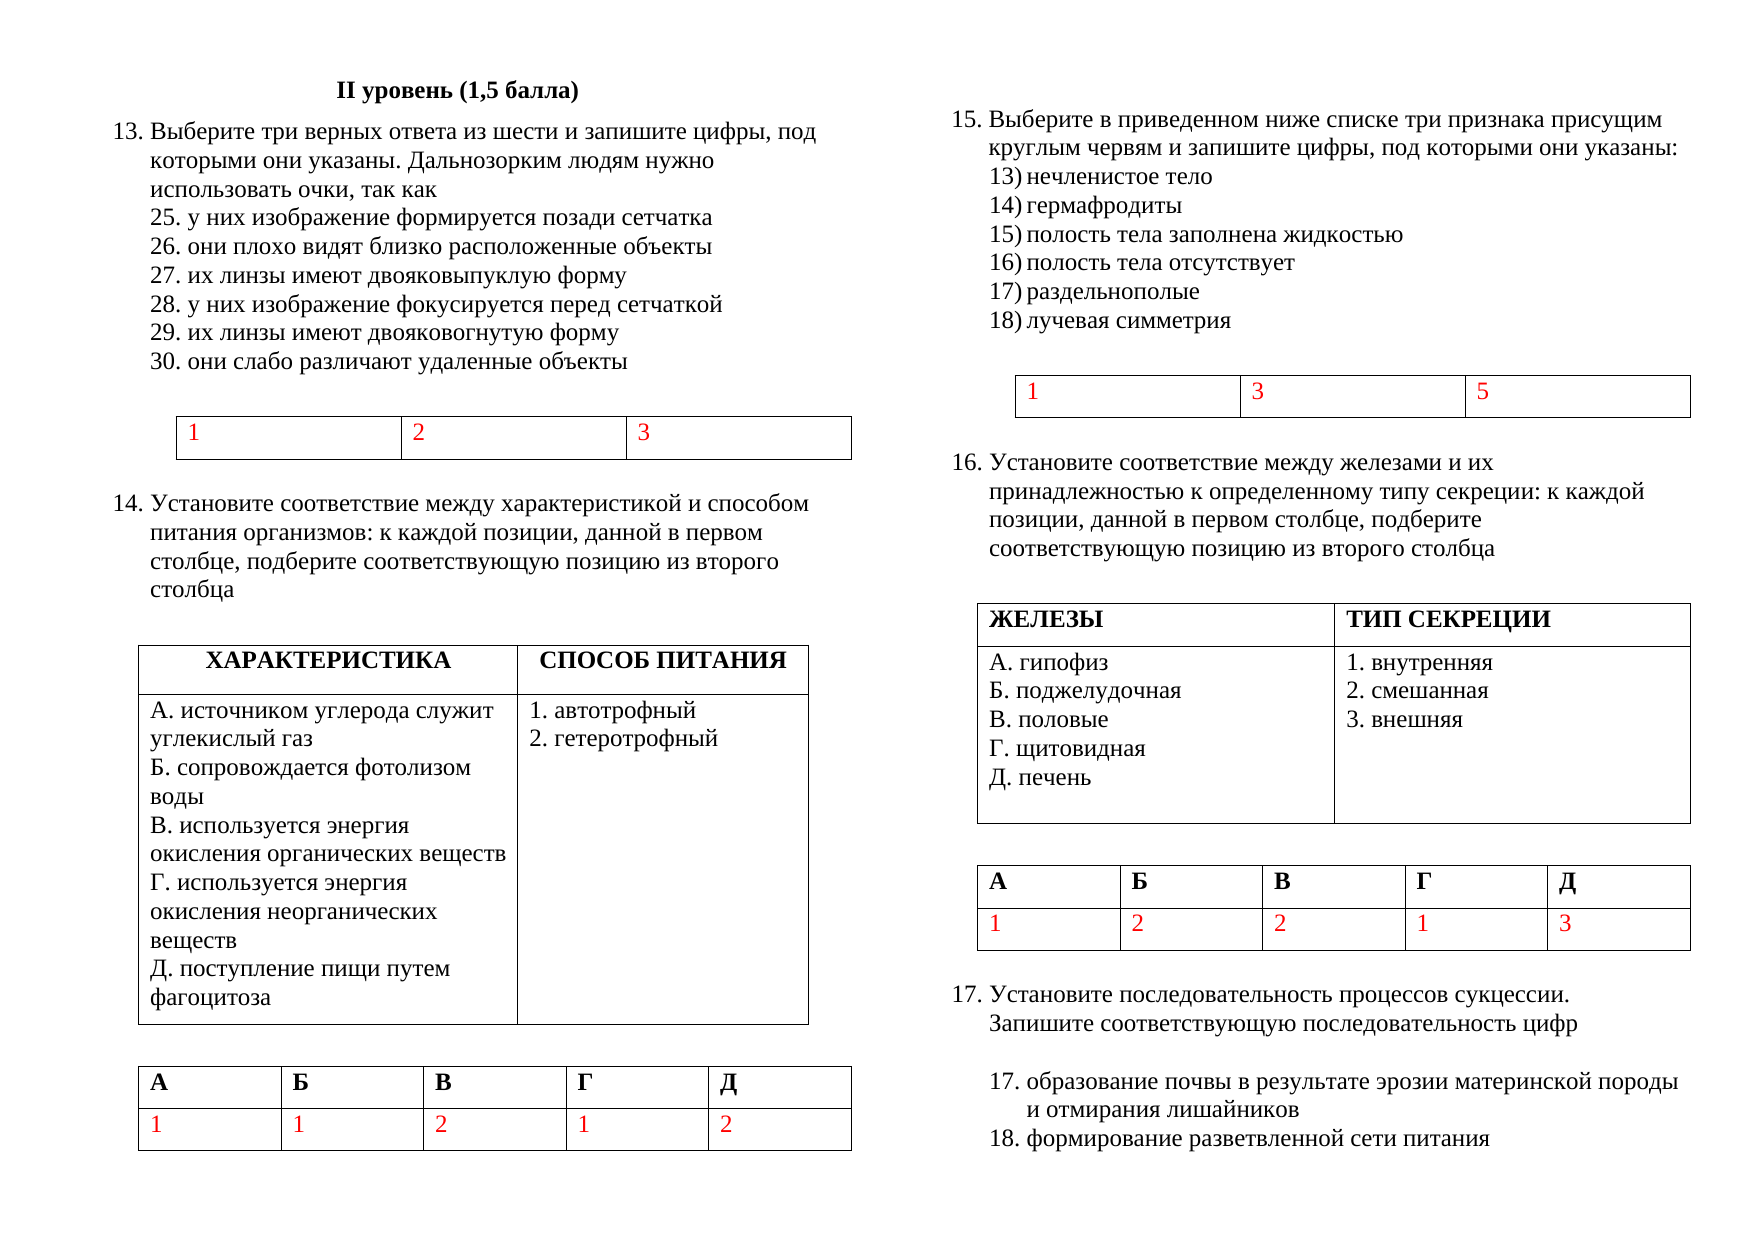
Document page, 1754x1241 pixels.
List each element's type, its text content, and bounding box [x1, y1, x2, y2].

list Выберите три верных ответа из шести и запишите цифры, под которыми они указаны. Дальнозорким людям нужно использовать очки, так как [112, 116, 840, 202]
list нечленистое тело [989, 161, 1679, 190]
table_header Д [1548, 866, 1690, 907]
list Установите последовательность процессов сукцессии. Запишите соответствующую последовательность цифр [951, 979, 1679, 1037]
table_cell 1. автотрофный 2. гетеротрофный [518, 695, 808, 1023]
list у них изображение фокусируется перед сетчаткой [150, 289, 840, 317]
list образование почвы в результате эрозии материнской породы и отмирания лишайников [989, 1066, 1679, 1123]
table_cell А. источником углерода служит углекислый газ Б. сопровождается фотолизом воды В. используется энергия окисления органических веществ Г. используется энергия окисления неорганических веществ Д. поступление пищи путем фагоцитоза [139, 695, 517, 1023]
table_header А [139, 1067, 281, 1108]
list их линзы имеют двояковыпуклую форму [150, 260, 840, 289]
list Выберите в приведенном ниже списке три признака присущим круглым червям и запишите цифры, под которыми они указаны: [951, 104, 1679, 161]
list они плохо видят близко расположенные объекты [150, 231, 840, 260]
table_header СПОСОБ ПИТАНИЯ [518, 646, 808, 694]
table_cell 2 [424, 1109, 566, 1150]
table_cell 1 [567, 1109, 708, 1150]
table_cell 1. внутренняя 2. смешанная 3. внешняя [1335, 647, 1690, 823]
list формирование разветвленной сети питания [989, 1123, 1679, 1152]
table_header Г [567, 1067, 708, 1108]
list лучевая симметрия [989, 305, 1679, 334]
table_cell 2 [1121, 909, 1262, 950]
list их линзы имеют двояковогнутую форму [150, 317, 840, 346]
table_cell 1 [978, 909, 1120, 950]
table_cell 3 [1548, 909, 1690, 950]
table_header 3 [627, 417, 851, 458]
table_header ЖЕЛЕЗЫ [978, 604, 1334, 646]
table_header В [424, 1067, 566, 1108]
table_cell 1 [1406, 909, 1547, 950]
table_header Д [709, 1067, 851, 1108]
list полость тела заполнена жидкостью [989, 219, 1679, 247]
list Установите соответствие между характеристикой и способом питания организмов: к каждой позиции, данной в первом столбце, подберите соответствующую позицию из второго столбца [112, 488, 840, 603]
table_header 3 [1241, 376, 1465, 417]
text II уровень (1,5 балла) [75, 75, 840, 104]
table_cell 2 [1263, 909, 1405, 950]
table_header В [1263, 866, 1405, 907]
table_header Б [282, 1067, 423, 1108]
table_cell 1 [282, 1109, 423, 1150]
table_header Г [1406, 866, 1547, 907]
table_cell 1 [139, 1109, 281, 1150]
table_header А [978, 866, 1120, 907]
list Установите соответствие между железами и их принадлежностью к определенному типу секреции: к каждой позиции, данной в первом столбце, подберите соответствующую позицию из второго столбца [951, 447, 1679, 562]
list у них изображение формируется позади сетчатка [150, 202, 840, 231]
table_header ХАРАКТЕРИСТИКА [139, 646, 517, 694]
table_header 1 [1016, 376, 1240, 417]
table_cell А. гипофиз Б. поджелудочная В. половые Г. щитовидная Д. печень [978, 647, 1334, 823]
list полость тела отсутствует [989, 247, 1679, 276]
table_header 1 [177, 417, 401, 458]
table_header ТИП СЕКРЕЦИИ [1335, 604, 1690, 646]
list гермафродиты [989, 190, 1679, 219]
table_header Б [1121, 866, 1262, 907]
table_header 2 [402, 417, 626, 458]
table_cell 2 [709, 1109, 851, 1150]
table_header 5 [1466, 376, 1690, 417]
list раздельнополые [989, 276, 1679, 305]
list они слабо различают удаленные объекты [150, 346, 840, 375]
